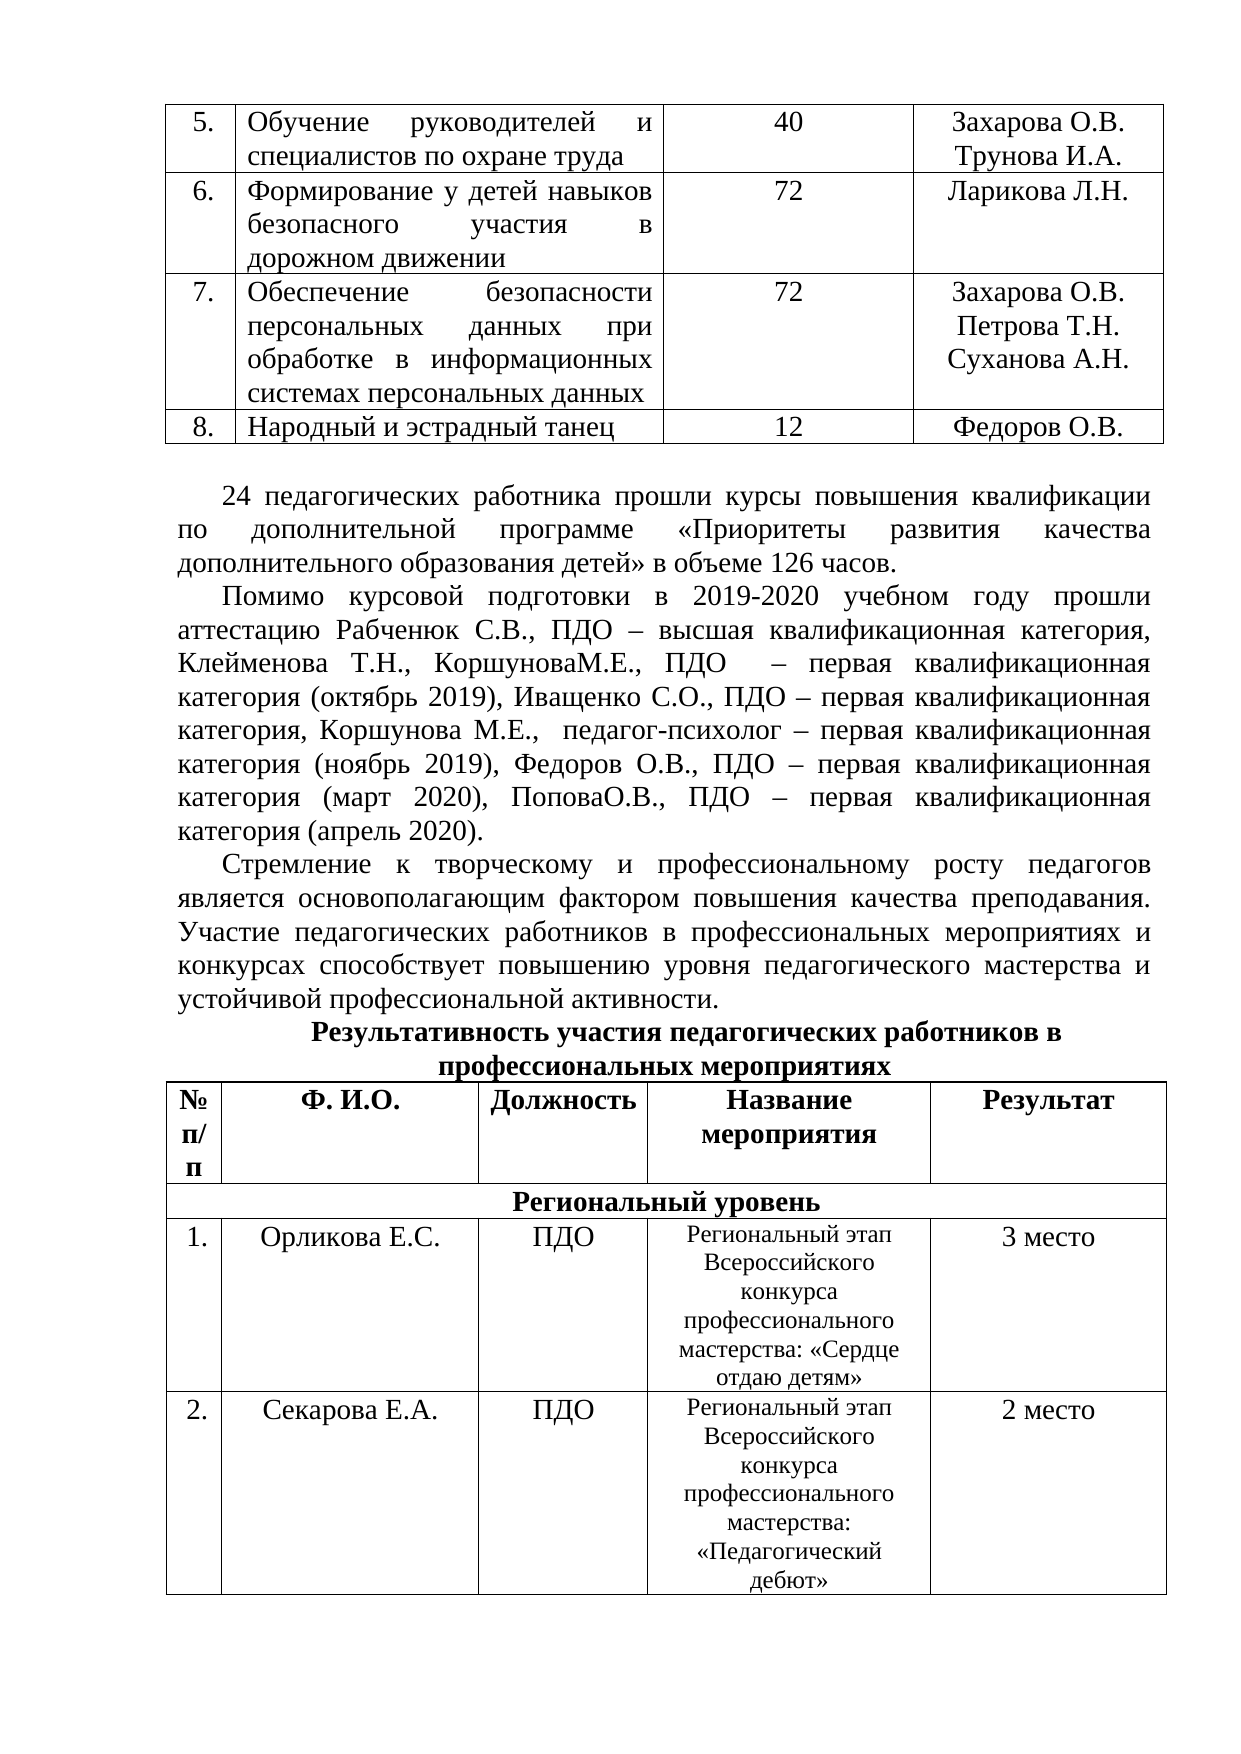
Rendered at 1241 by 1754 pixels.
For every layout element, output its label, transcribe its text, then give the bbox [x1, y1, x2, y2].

table_cell Секарова Е.А. [222, 1392, 478, 1593]
table_cell [167, 1219, 221, 1391]
table_cell [166, 410, 235, 443]
text Стремление к творческому и профессиональному росту педагогов является основополагающим фактором повышения качества преподавания. Участие педагогических работников в профессиональных мероприятиях и конкурсах способствует повышению уровня педагогического мастерства и устойчивой профессиональной активности. [177, 847, 1152, 1014]
table_cell [166, 173, 235, 273]
table_cell Народный и эстрадный танец [236, 410, 663, 443]
table_cell ПДО [479, 1392, 647, 1593]
table_cell Захарова О.В. Трунова И.А. [914, 105, 1163, 172]
table_cell Обучение руководителей и специалистов по охране труда [236, 105, 663, 172]
table_cell Региональный этап Всероссийского конкурса профессионального мастерства: «Сердце отдаю детям» [648, 1219, 930, 1391]
table_cell [166, 274, 235, 408]
table_cell [167, 1392, 221, 1593]
table_header Результат [931, 1083, 1166, 1183]
table_cell Формирование у детей навыков безопасного участия в дорожном движении [236, 173, 663, 273]
table_cell 72 [664, 173, 913, 273]
table_cell Федоров О.В. [914, 410, 1163, 443]
table_cell Обеспечение безопасности персональных данных при обработке в информационных системах персональных данных [236, 274, 663, 408]
table_cell 12 [664, 410, 913, 443]
table_header Должность [479, 1083, 647, 1183]
table_cell 2 место [931, 1392, 1166, 1593]
table_cell Региональный этап Всероссийского конкурса профессионального мастерства: «Педагогический дебют» [648, 1392, 930, 1593]
table_cell Захарова О.В. Петрова Т.Н. Суханова А.Н. [914, 274, 1163, 408]
table_cell Региональный уровень [167, 1184, 1166, 1218]
text Результативность участия педагогических работников в профессиональных мероприятиях [177, 1014, 1152, 1081]
table_cell [166, 105, 235, 172]
table_header Ф. И.О. [222, 1083, 478, 1183]
table_cell Ларикова Л.Н. [914, 173, 1163, 273]
table_cell Орликова Е.С. [222, 1219, 478, 1391]
table_cell 3 место [931, 1219, 1166, 1391]
table_cell ПДО [479, 1219, 647, 1391]
table_header № п/п [167, 1083, 221, 1183]
table_cell 72 [664, 274, 913, 408]
text Помимо курсовой подготовки в 2019-2020 учебном году прошли аттестацию Рабченюк С.В., ПДО – высшая квалификационная категория, Клейменова Т.Н., КоршуноваМ.Е., ПДО – первая квалификационная категория (октябрь 2019), Иващенко С.О., ПДО – первая квалификационная категория, Коршунова М.Е., педагог-психолог – первая квалификационная категория (ноябрь 2019), Федоров О.В., ПДО – первая квалификационная категория (март 2020), ПоповаО.В., ПДО – первая квалификационная категория (апрель 2020). [177, 578, 1152, 847]
table_header Название мероприятия [648, 1083, 930, 1183]
table_cell 40 [664, 105, 913, 172]
text 24 педагогических работника прошли курсы повышения квалификации по дополнительной программе «Приоритеты развития качества дополнительного образования детей» в объеме 126 часов. [177, 478, 1152, 578]
